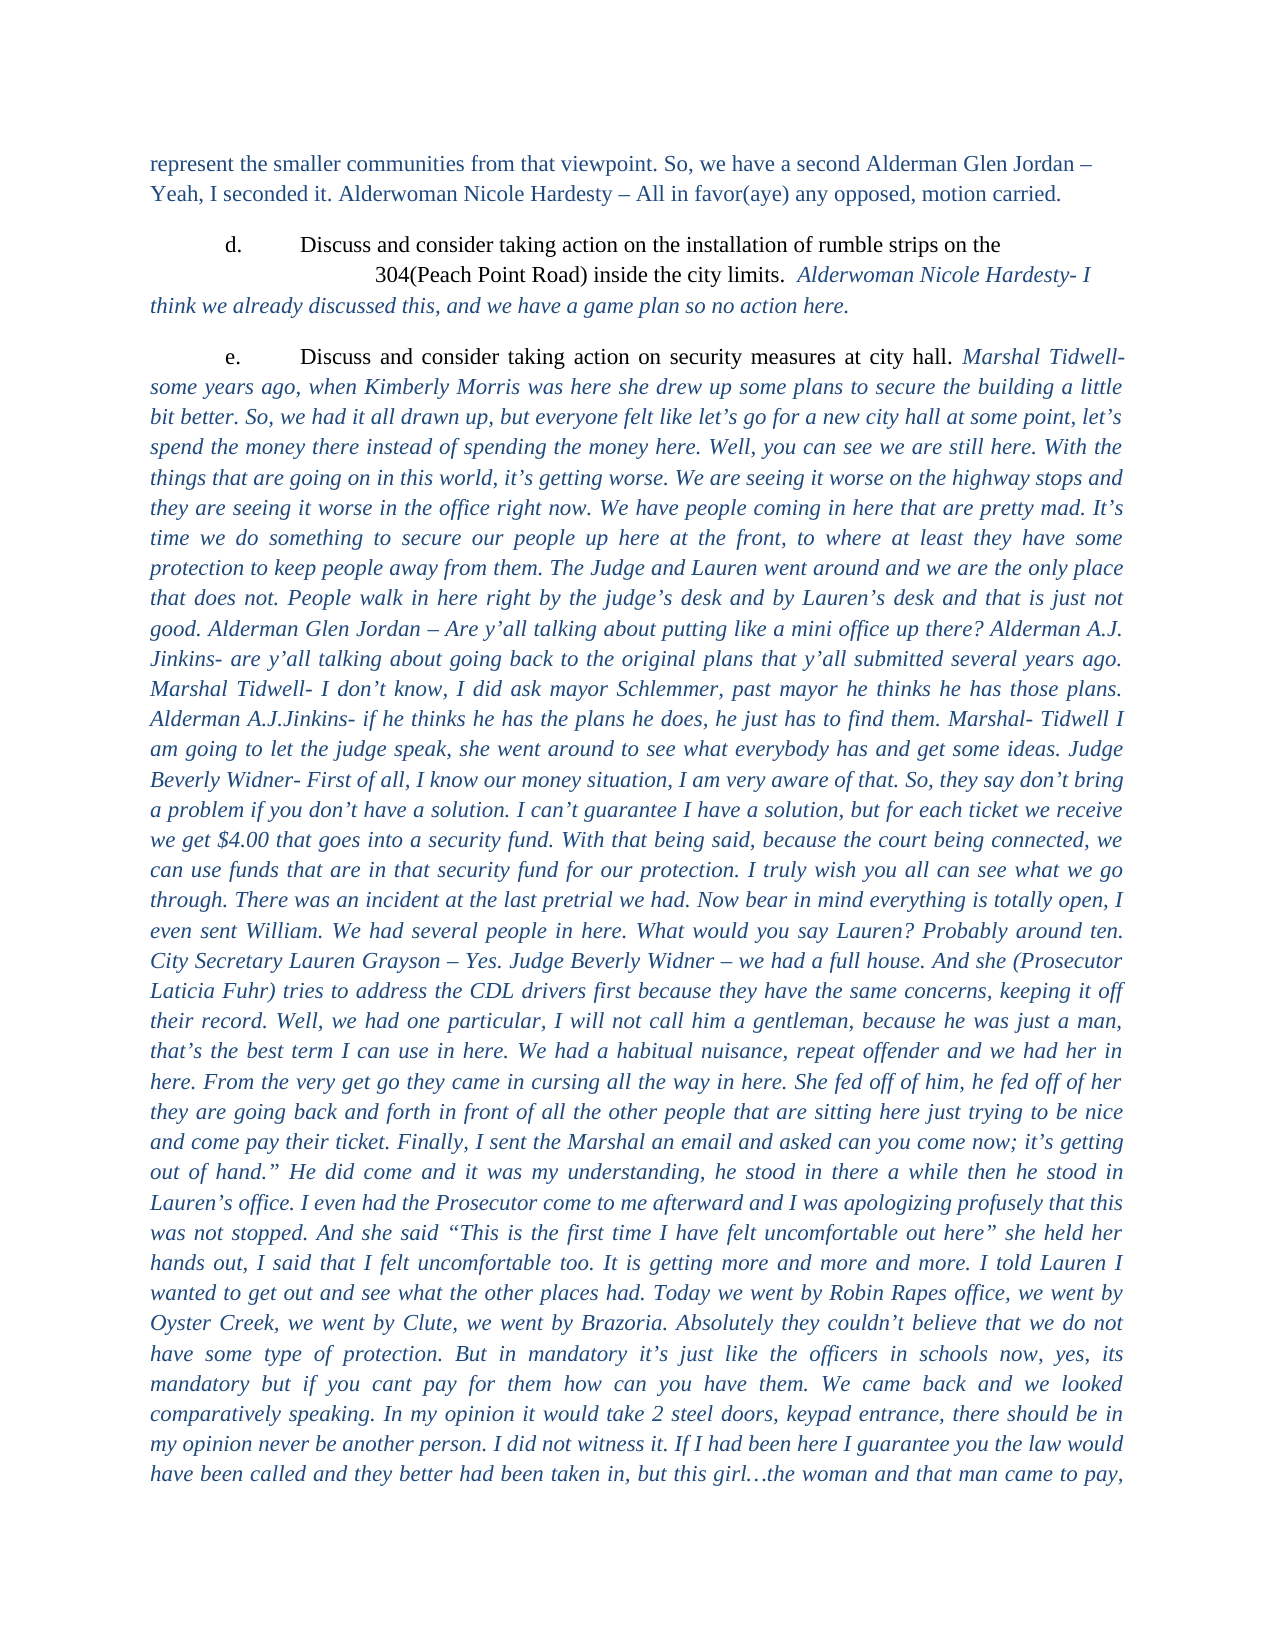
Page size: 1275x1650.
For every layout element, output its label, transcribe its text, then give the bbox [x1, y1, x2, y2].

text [150, 343, 1125, 1487]
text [150, 150, 1125, 207]
text d. Discuss and consider taking action on the installation of rumble strips on the 304(Peach Point Road) inside the city limits. Alderwoman Nicole Hardesty- I think we already discussed this, and we have a game plan so no action here. [150, 231, 1125, 318]
